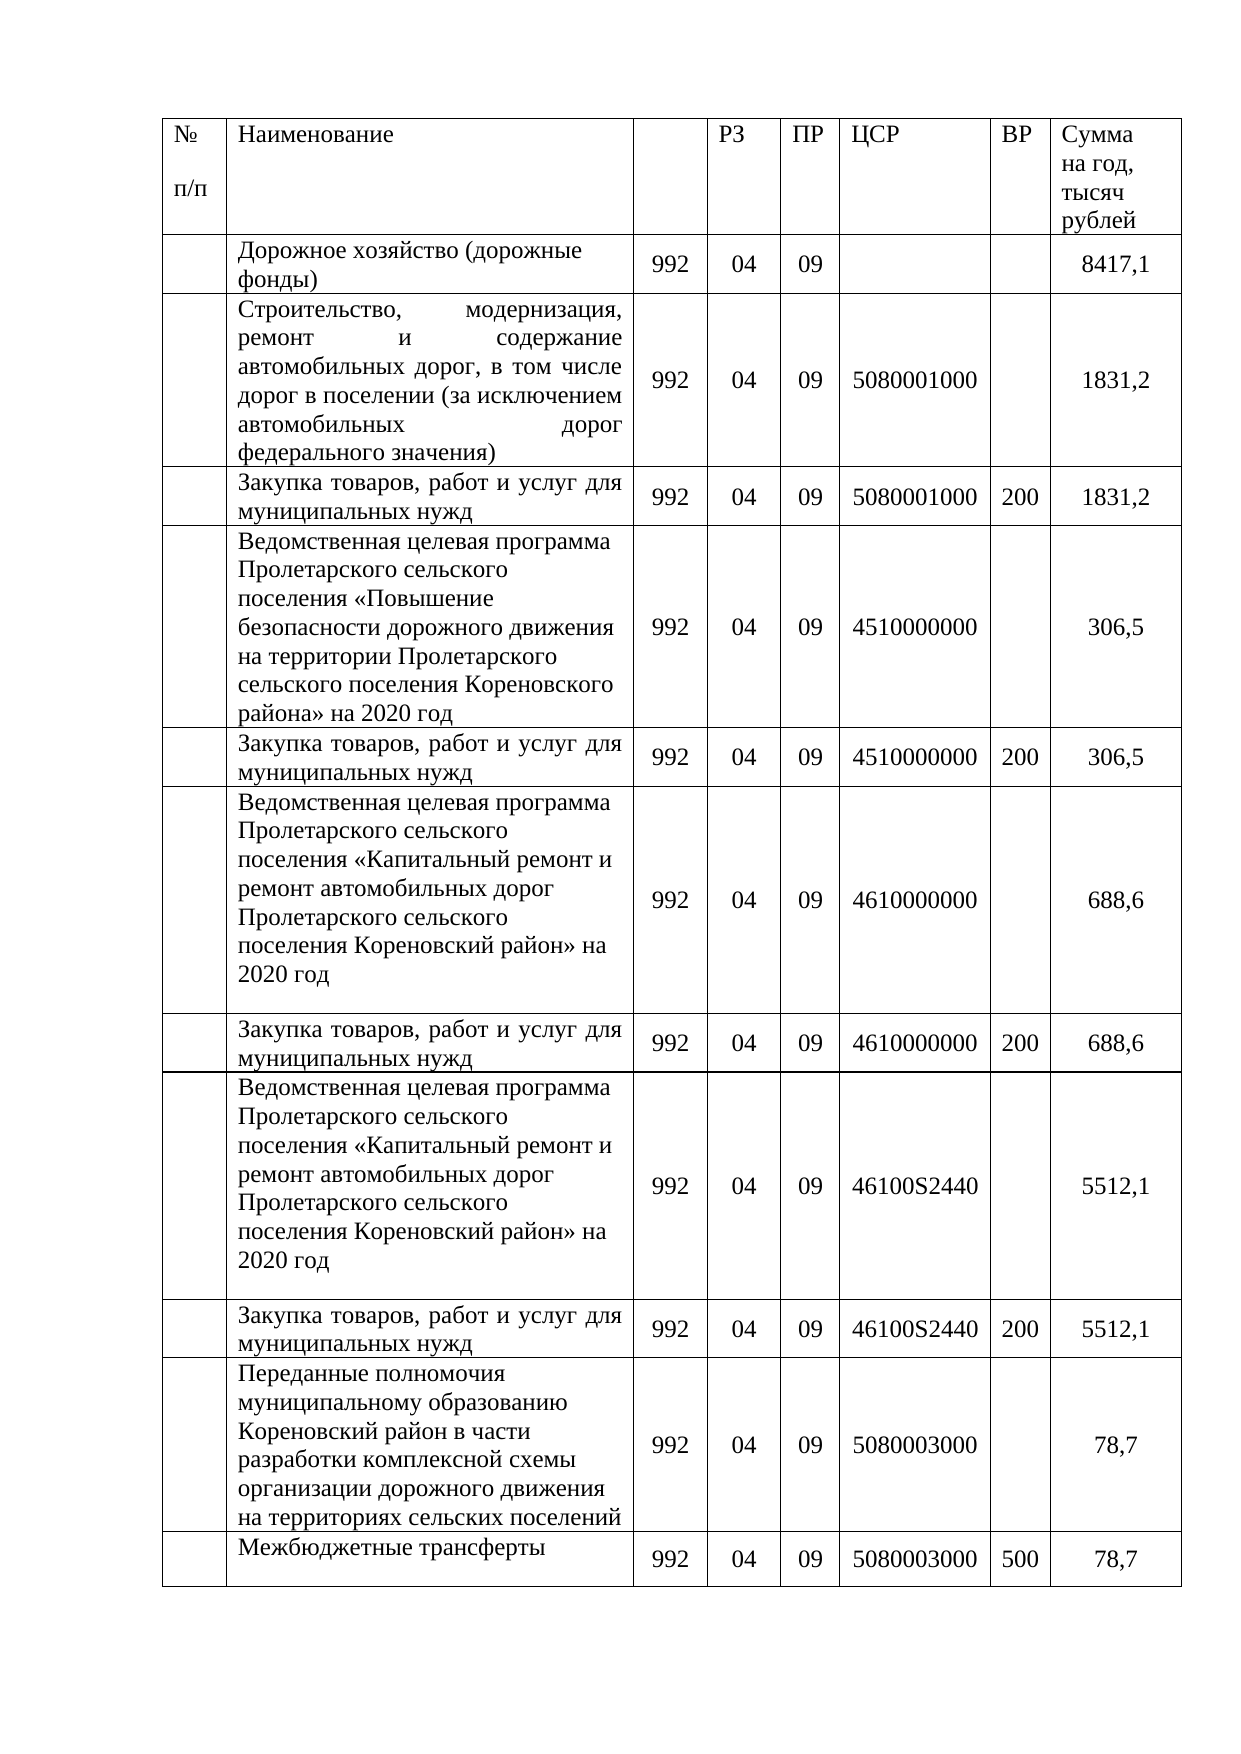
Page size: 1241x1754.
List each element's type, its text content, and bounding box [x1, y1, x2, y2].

table_cell 5080001000 [840, 294, 990, 466]
table_cell 992 [634, 728, 707, 786]
table_cell [163, 787, 226, 1013]
table_cell 992 [634, 1358, 707, 1531]
table_cell 992 [634, 1300, 707, 1357]
table_cell Закупка товаров, работ и услуг для муниципальных нужд [227, 728, 633, 786]
table_cell [163, 1532, 226, 1586]
table_header РЗ [708, 119, 780, 234]
table_cell 46100S2440 [840, 1073, 990, 1299]
table_header № п/п [163, 119, 226, 234]
table_cell [163, 294, 226, 466]
table_cell Межбюджетные трансферты [227, 1532, 633, 1586]
table_cell 500 [991, 1532, 1050, 1586]
table_header ЦСР [840, 119, 990, 234]
table_cell 04 [708, 1358, 780, 1531]
table_cell 8417,1 [1051, 235, 1181, 293]
table_cell 992 [634, 1073, 707, 1299]
table_cell Закупка товаров, работ и услуг для муниципальных нужд [227, 1014, 633, 1071]
table_cell [991, 526, 1050, 727]
table_cell 5080001000 [840, 467, 990, 525]
table_cell Строительство, модернизация, ремонт и содержание автомобильных дорог, в том числе дорог в поселении (за исключением автомобильных дорог федерального значения) [227, 294, 633, 466]
table_cell 4510000000 [840, 728, 990, 786]
table_cell 04 [708, 1300, 780, 1357]
table_cell [163, 1073, 226, 1299]
table_cell 04 [708, 787, 780, 1013]
table_cell 09 [781, 235, 839, 293]
table_cell 1831,2 [1051, 467, 1181, 525]
table_cell 5512,1 [1051, 1073, 1181, 1299]
table_cell 78,7 [1051, 1358, 1181, 1531]
table_cell 09 [781, 728, 839, 786]
table_cell 200 [991, 1014, 1050, 1071]
table_cell 04 [708, 294, 780, 466]
table_cell [991, 294, 1050, 466]
table_cell 09 [781, 1014, 839, 1071]
table_cell 09 [781, 1300, 839, 1357]
table_cell 46100S2440 [840, 1300, 990, 1357]
table_cell 306,5 [1051, 728, 1181, 786]
table_cell 04 [708, 526, 780, 727]
table_cell 992 [634, 467, 707, 525]
table_cell 688,6 [1051, 1014, 1181, 1071]
table_cell 992 [634, 1532, 707, 1586]
table_cell [991, 787, 1050, 1013]
table_cell [991, 1358, 1050, 1531]
table_cell 5512,1 [1051, 1300, 1181, 1357]
table_cell 688,6 [1051, 787, 1181, 1013]
table_cell [163, 467, 226, 525]
table_cell 04 [708, 1014, 780, 1071]
table_cell Ведомственная целевая программа Пролетарского сельского поселения «Капитальный ремонт и ремонт автомобильных дорог Пролетарского сельского поселения Кореновский район» на 2020 год [227, 787, 633, 1013]
table_cell 5080003000 [840, 1358, 990, 1531]
table_cell Переданные полномочия муниципальному образованию Кореновский район в части разработки комплексной схемы организации дорожного движения на территориях сельских поселений [227, 1358, 633, 1531]
table_cell 09 [781, 294, 839, 466]
table_cell [163, 728, 226, 786]
table_cell 5080003000 [840, 1532, 990, 1586]
table_cell Дорожное хозяйство (дорожные фонды) [227, 235, 633, 293]
table_cell 200 [991, 728, 1050, 786]
table_cell 992 [634, 1014, 707, 1071]
table_cell Ведомственная целевая программа Пролетарского сельского поселения «Повышение безопасности дорожного движения на территории Пролетарского сельского поселения Кореновского района» на 2020 год [227, 526, 633, 727]
table_cell 992 [634, 787, 707, 1013]
table_cell [840, 235, 990, 293]
table_header Наименование [227, 119, 633, 234]
table_cell 09 [781, 467, 839, 525]
table_cell 4510000000 [840, 526, 990, 727]
table_cell 992 [634, 294, 707, 466]
table_cell [991, 1073, 1050, 1299]
table_cell [163, 526, 226, 727]
table_cell 09 [781, 787, 839, 1013]
table_cell 09 [781, 1532, 839, 1586]
table_cell 09 [781, 1358, 839, 1531]
table_header ПР [781, 119, 839, 234]
table_cell 78,7 [1051, 1532, 1181, 1586]
table_cell Закупка товаров, работ и услуг для муниципальных нужд [227, 467, 633, 525]
table_header Сумма на год, тысяч рублей [1051, 119, 1181, 234]
table_cell Ведомственная целевая программа Пролетарского сельского поселения «Капитальный ремонт и ремонт автомобильных дорог Пролетарского сельского поселения Кореновский район» на 2020 год [227, 1073, 633, 1299]
table_cell 04 [708, 728, 780, 786]
table_header [634, 119, 707, 234]
table_cell 04 [708, 235, 780, 293]
table_cell 4610000000 [840, 787, 990, 1013]
table_cell 200 [991, 1300, 1050, 1357]
table_header ВР [991, 119, 1050, 234]
table_cell [163, 1300, 226, 1357]
table_cell 09 [781, 526, 839, 727]
table_cell [991, 235, 1050, 293]
table_cell 992 [634, 526, 707, 727]
table_cell 04 [708, 1532, 780, 1586]
table_cell 306,5 [1051, 526, 1181, 727]
table_cell 992 [634, 235, 707, 293]
table_cell 4610000000 [840, 1014, 990, 1071]
table_cell 1831,2 [1051, 294, 1181, 466]
table_cell Закупка товаров, работ и услуг для муниципальных нужд [227, 1300, 633, 1357]
table_cell 09 [781, 1073, 839, 1299]
table_cell [163, 235, 226, 293]
table_cell 04 [708, 467, 780, 525]
table_cell 04 [708, 1073, 780, 1299]
table_cell 200 [991, 467, 1050, 525]
table_cell [163, 1014, 226, 1071]
table_cell [163, 1358, 226, 1531]
